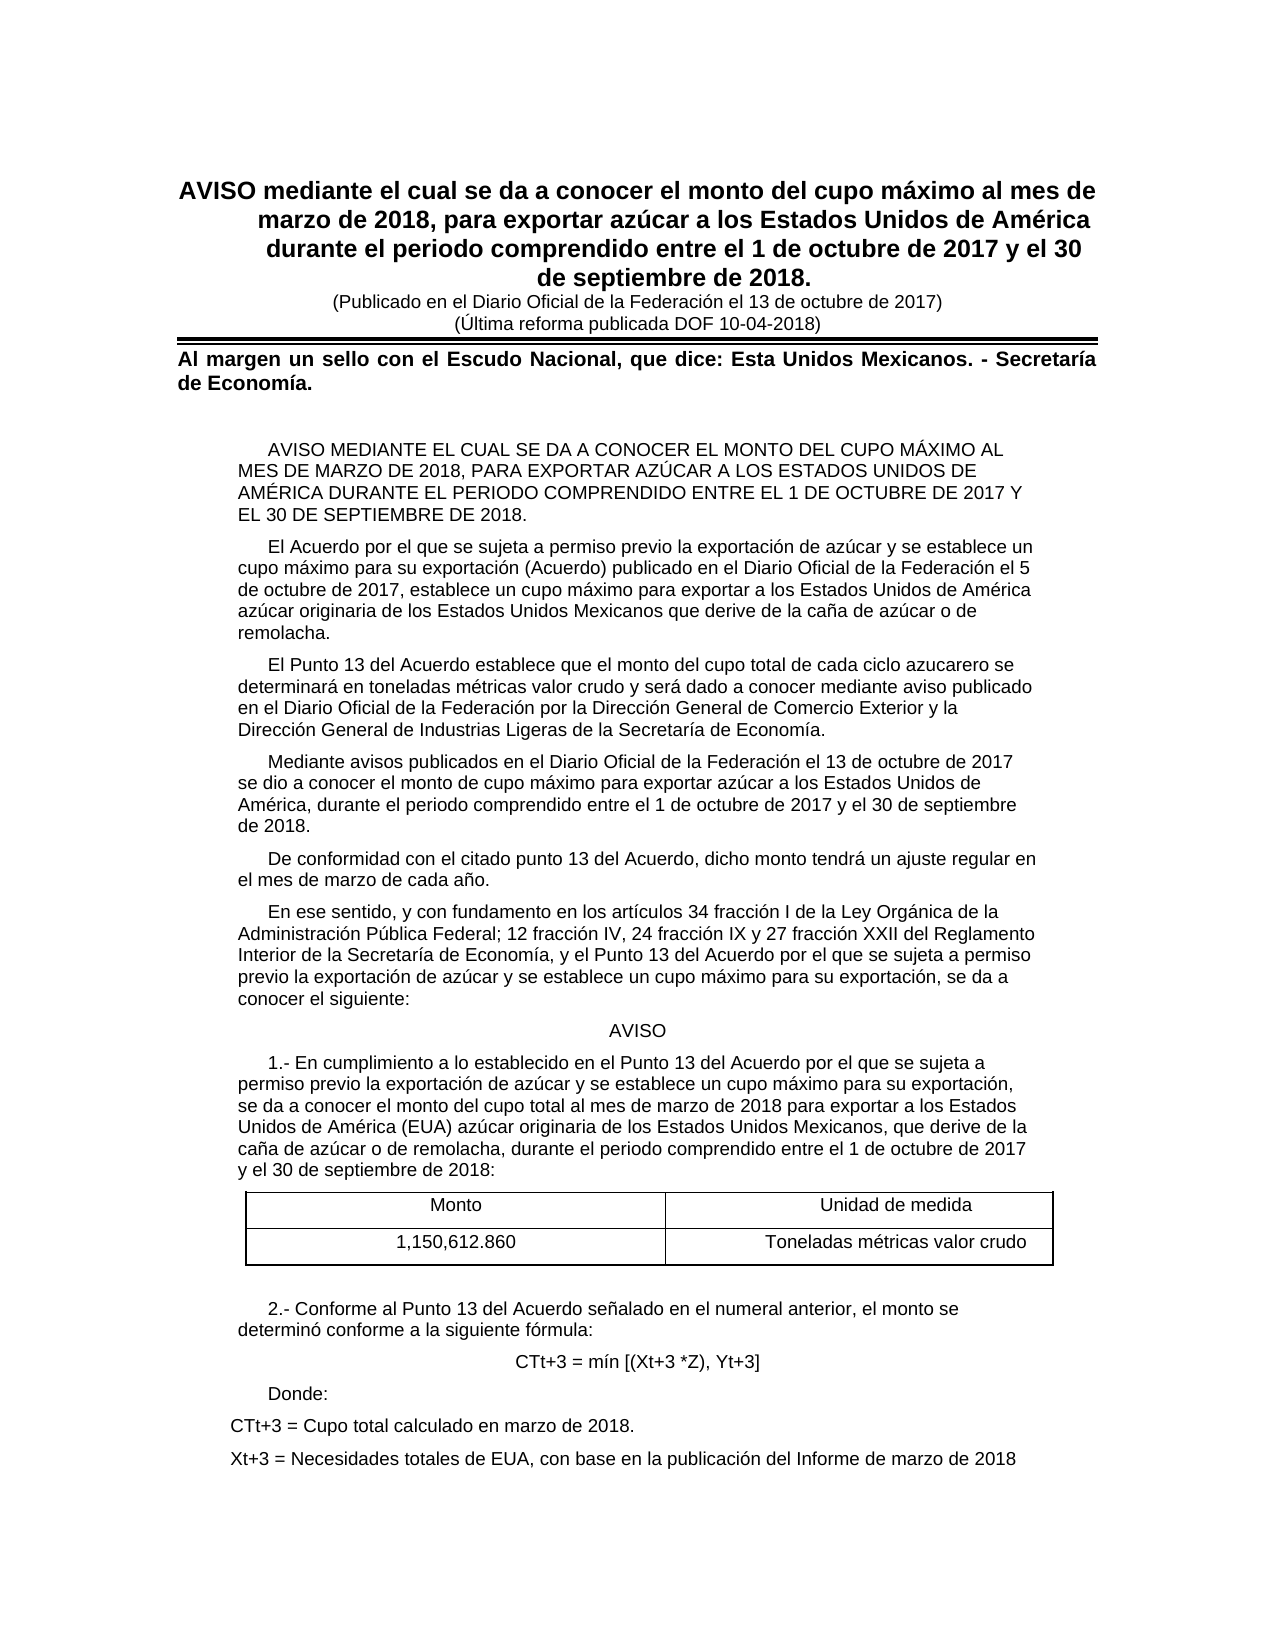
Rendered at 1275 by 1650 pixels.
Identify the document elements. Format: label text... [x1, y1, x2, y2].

text Al margen un sello con el Escudo Nacional, que dice: Esta Unidos Mexicanos. - Secretaría de Economía. [177, 345, 1098, 394]
text AVISO mediante el cual se da a conocer el monto del cupo máximo al mes de marzo de 2018, para exportar azúcar a los Estados Unidos de América durante el periodo comprendido entre el 1 de octubre de 2017 y el 30 de septiembre de 2018. [177, 176, 1098, 291]
text (Última reforma publicada DOF 10-04-2018) [177, 313, 1098, 337]
text (Publicado en el Diario Oficial de la Federación el 13 de octubre de 2017) [177, 291, 1098, 313]
table_header [200, 394, 1075, 1484]
